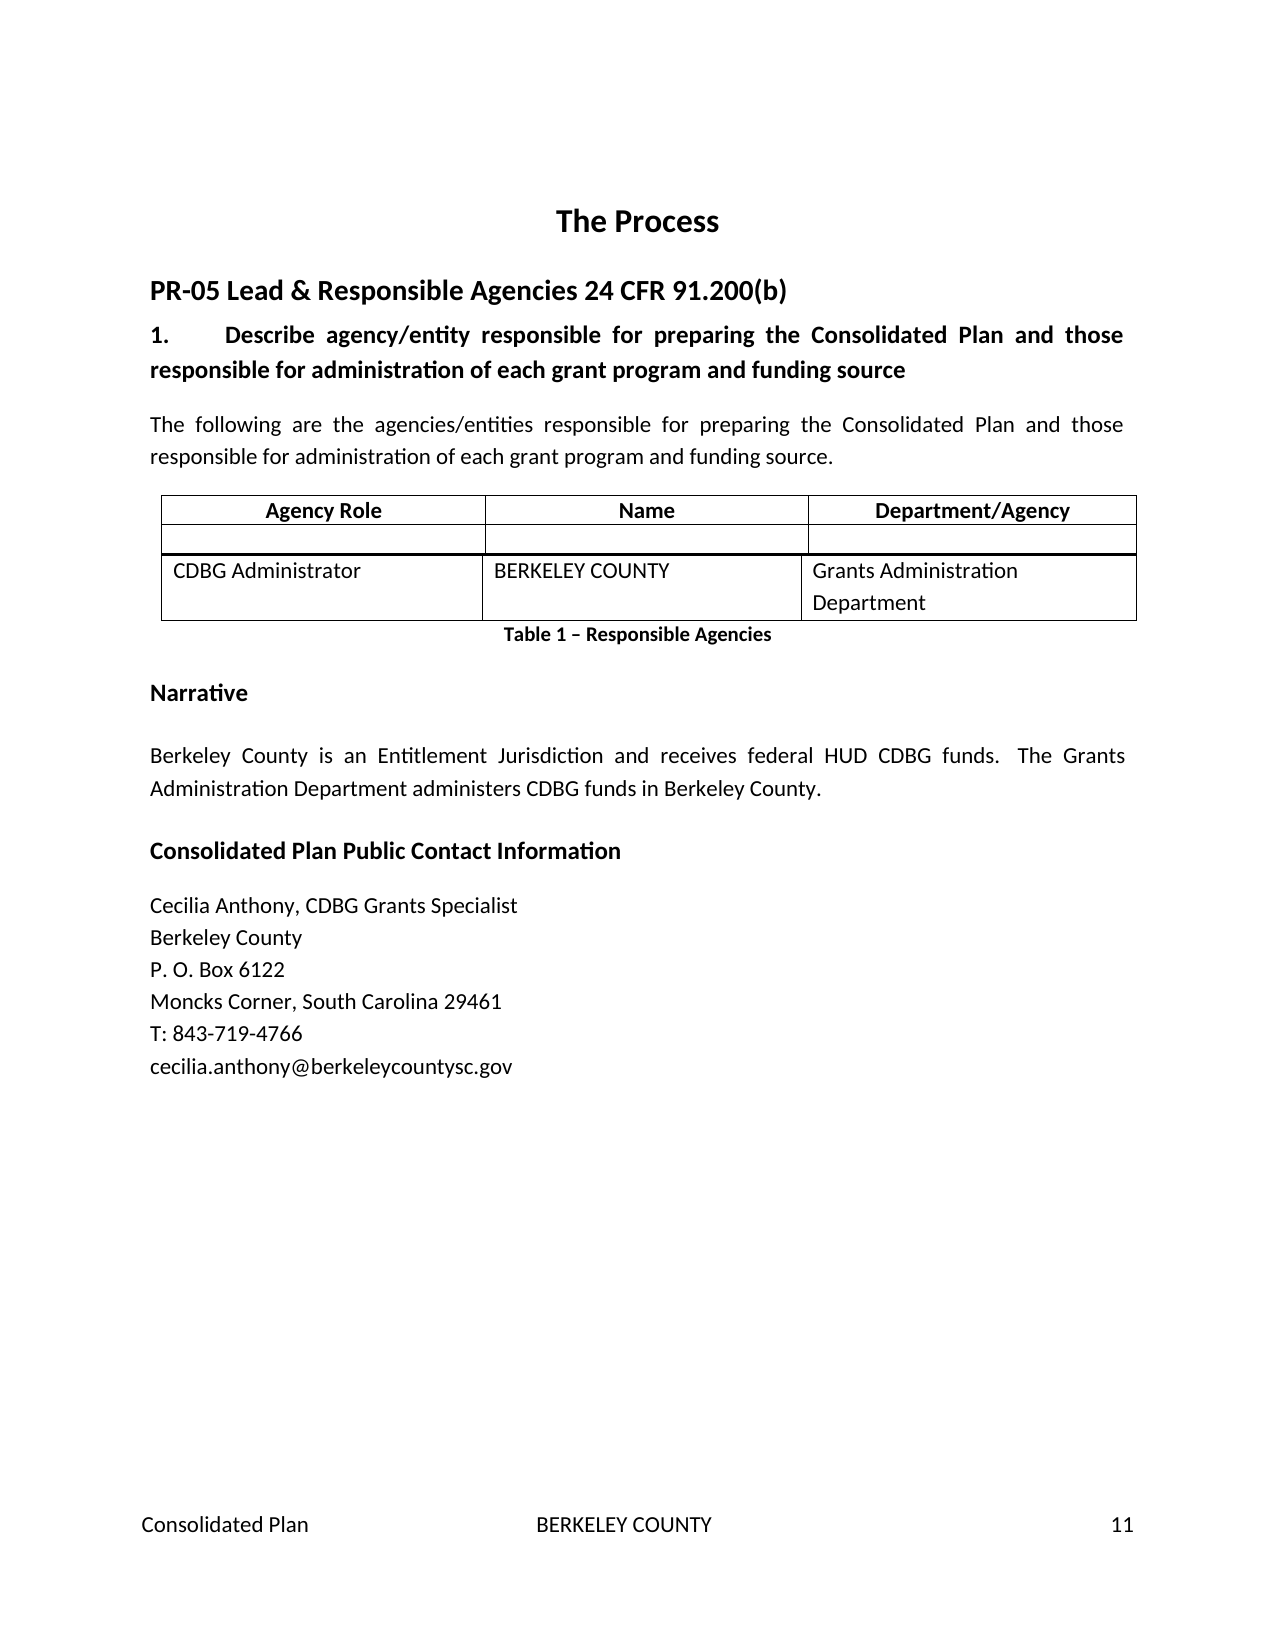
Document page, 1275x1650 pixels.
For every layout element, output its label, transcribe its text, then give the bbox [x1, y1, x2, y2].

table_header Name [486, 496, 808, 524]
text Moncks Corner, South Carolina 29461 [150, 987, 1125, 1015]
text Cecilia Anthony, CDBG Grants Specialist [150, 891, 1125, 919]
table_cell [486, 525, 808, 553]
text T: 843-719-4766 [150, 1019, 1125, 1048]
text Berkeley County is an Entitlement Jurisdiction and receives federal HUD CDBG funds. The Grants Administration Department administers CDBG funds in Berkeley County. [150, 741, 1125, 802]
table_cell Grants Administration Department [802, 556, 1136, 620]
text P. O. Box 6122 [150, 955, 1125, 983]
text The following are the agencies/entities responsible for preparing the Consolidated Plan and those responsible for administration of each grant program and funding source. [150, 410, 1125, 470]
table_cell [162, 525, 485, 553]
text Consolidated Plan Public Contact Information [150, 835, 1125, 866]
table_cell [809, 525, 1136, 553]
text cecilia.anthony@berkeleycountysc.gov [150, 1052, 1125, 1080]
table_header Agency Role [162, 496, 485, 524]
text 1. Describe agency/entity responsible for preparing the Consolidated Plan and those responsible for administration of each grant program and funding source [150, 319, 1125, 384]
table_cell BERKELEY COUNTY [483, 556, 801, 620]
subtitle PR-05 Lead & Responsible Agencies 24 CFR 91.200(b) [150, 272, 1125, 307]
text Narrative [150, 677, 1125, 708]
subtitle The Process [150, 200, 1125, 241]
table_header Department/Agency [809, 496, 1136, 524]
text Table 1 – Responsible Agencies [150, 621, 1125, 647]
text Berkeley County [150, 923, 1125, 951]
table_cell CDBG Administrator [162, 556, 482, 620]
